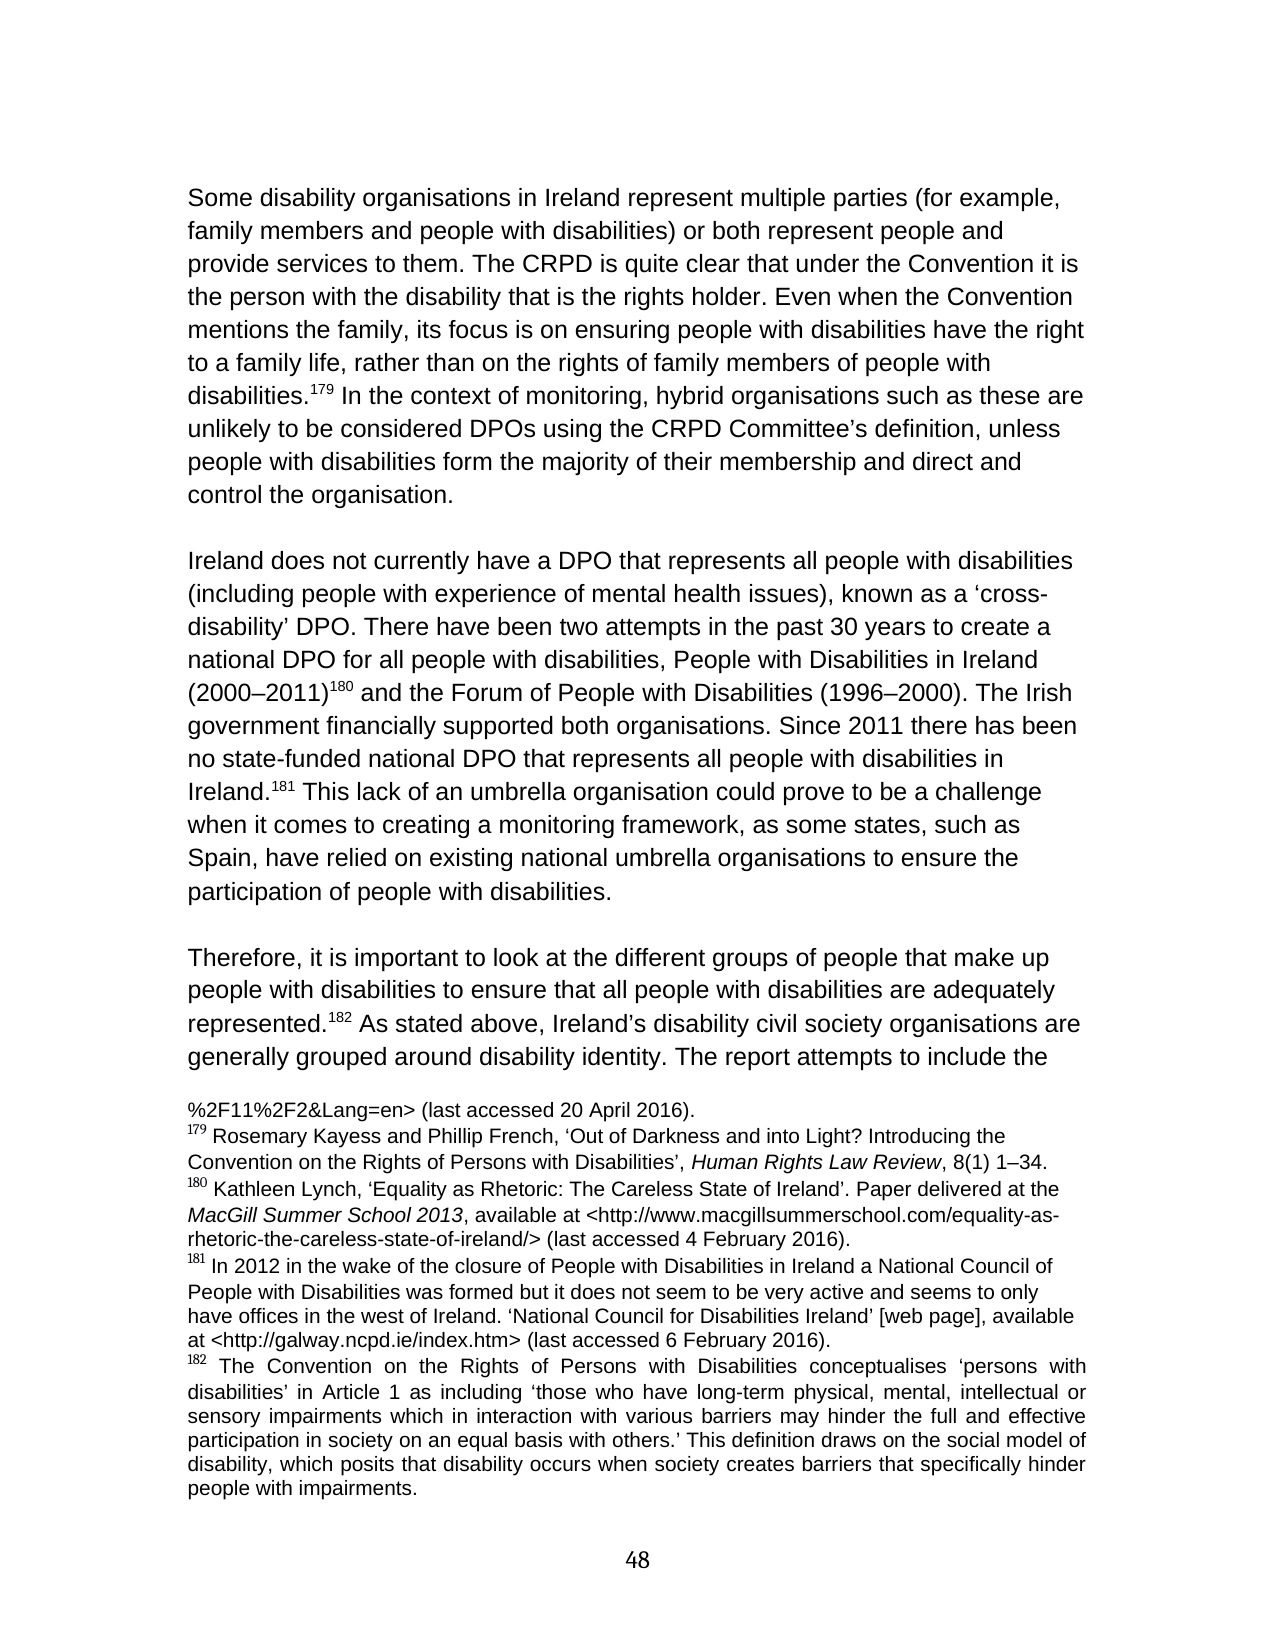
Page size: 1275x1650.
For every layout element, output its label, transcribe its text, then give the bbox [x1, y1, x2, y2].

text Some disability organisations in Ireland represent multiple parties (for example, family members and people with disabilities) or both represent people and provide services to them. The CRPD is quite clear that under the Convention it is the person with the disability that is the rights holder. Even when the Convention mentions the family, its focus is on ensuring people with disabilities have the right to a family life, rather than on the rights of family members of people with disabilities. In the context of monitoring, hybrid organisations such as these are unlikely to be considered DPOs using the CRPD Committee’s definition, unless people with disabilities form the majority of their membership and direct and control the organisation. [187, 183, 1087, 509]
text Therefore, it is important to look at the different groups of people that make up people with disabilities to ensure that all people with disabilities are adequately represented. As stated above, Ireland’s disability civil society organisations are generally grouped around disability identity. The report attempts to include the groups that cover the majority of people with disabilities by looking at organisations that represent people with physical disabilities, sensory disabilities, intellectual disabilities, autism and experience of mental health issues. We do not include organisations that are based around a medical diagnosis such as the Post Polio Support Group or Muscular Dystrophy Ireland where such groups would also be represented by a broader, larger DPO or another national organisation, or where the organisation does not appear currently active in monitoring, research or advocacy. [187, 942, 1087, 1070]
text Ireland does not currently have a DPO that represents all people with disabilities (including people with experience of mental health issues), known as a ‘cross-disability’ DPO. There have been two attempts in the past 30 years to create a national DPO for all people with disabilities, People with Disabilities in Ireland (2000–2011) and the Forum of People with Disabilities (1996–2000). The Irish government financially supported both organisations. Since 2011 there has been no state-funded national DPO that represents all people with disabilities in Ireland. This lack of an umbrella organisation could prove to be a challenge when it comes to creating a monitoring framework, as some states, such as Spain, have relied on existing national umbrella organisations to ensure the participation of people with disabilities. [187, 546, 1087, 905]
